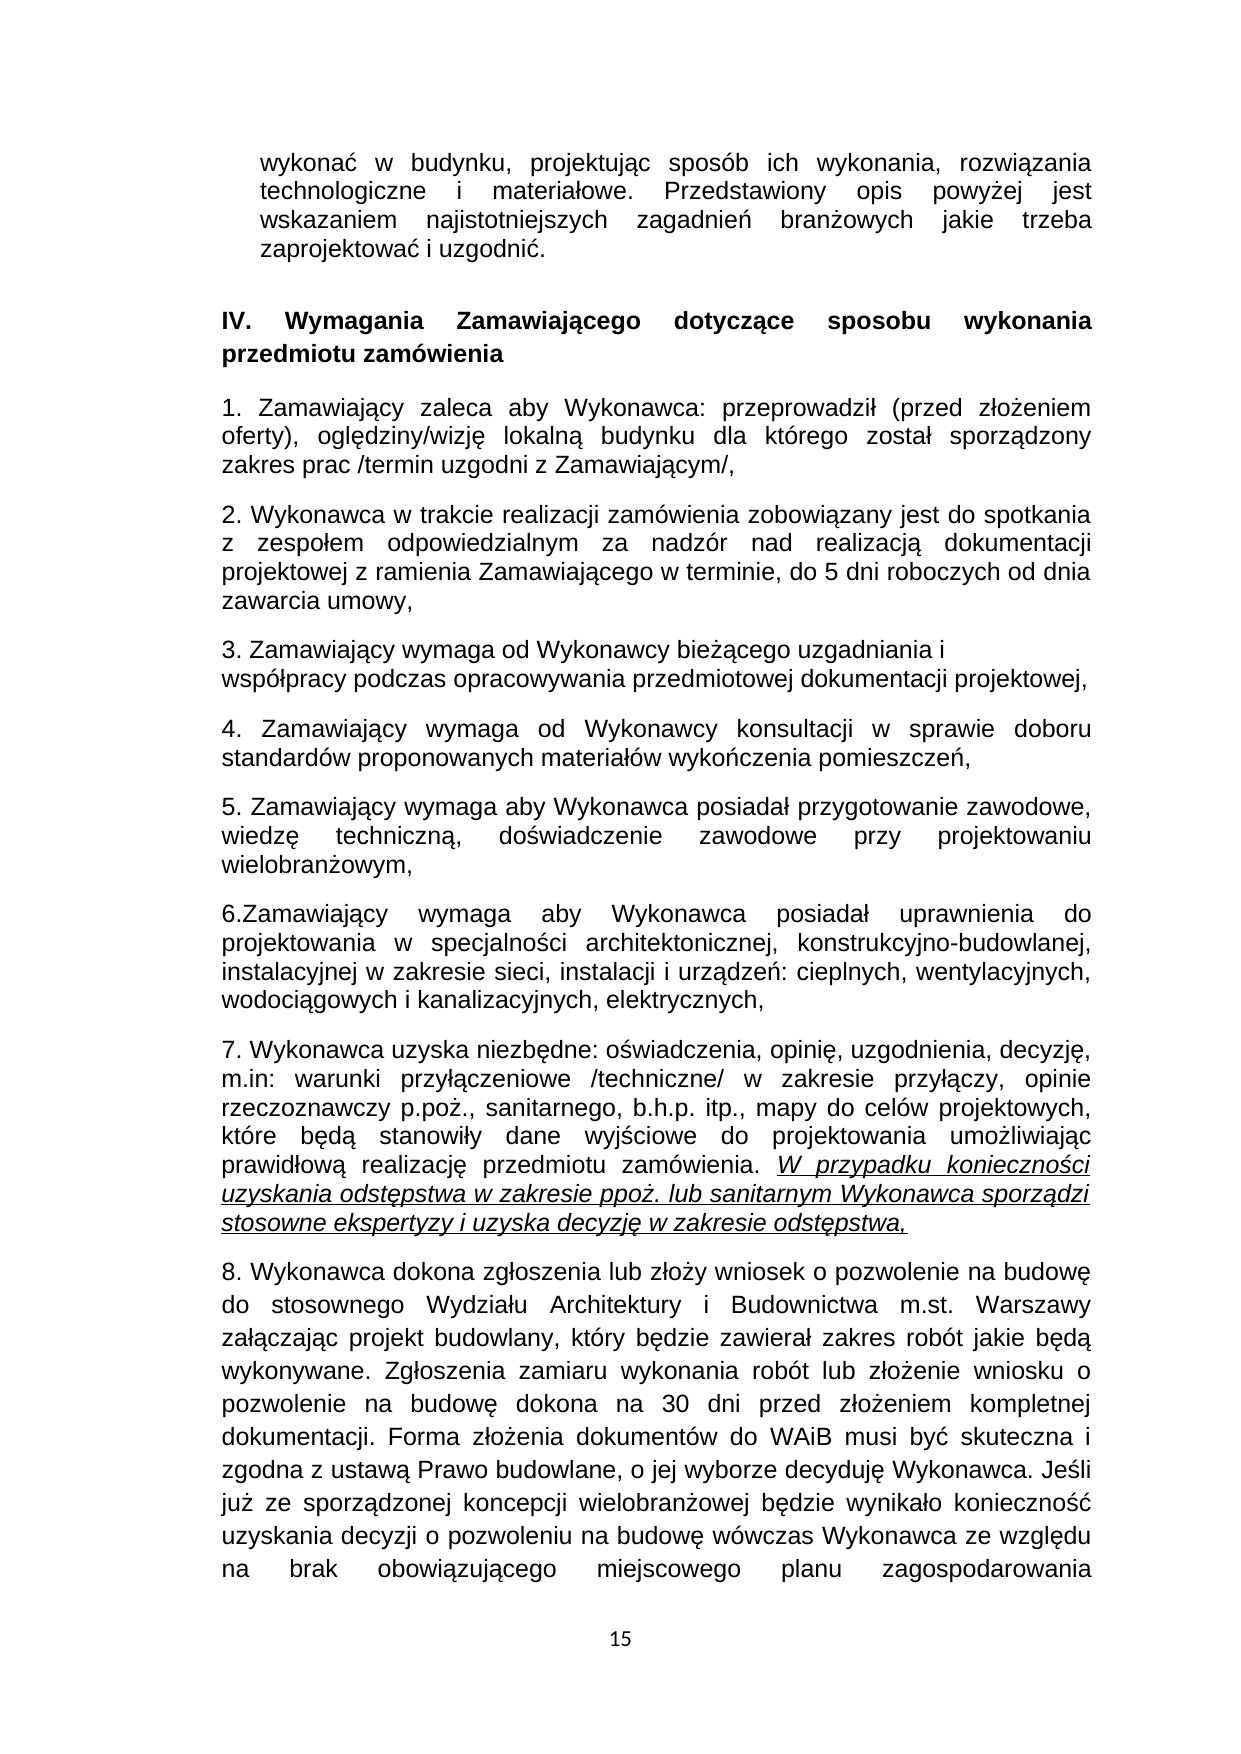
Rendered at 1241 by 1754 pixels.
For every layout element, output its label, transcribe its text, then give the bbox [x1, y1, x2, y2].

text 2. Wykonawca w trakcie realizacji zamówienia zobowiązany jest do spotkania z zespołem odpowiedzialnym za nadzór nad realizacją dokumentacji projektowej z ramienia Zamawiającego w terminie, do 5 dni roboczych od dnia zawarcia umowy, [221, 500, 1093, 615]
text 7. Wykonawca uzyska niezbędne: oświadczenia, opinię, uzgodnienia, decyzję, m.in: warunki przyłączeniowe /techniczne/ w zakresie przyłączy, opinie rzeczoznawczy p.poż., sanitarnego, b.h.p. itp., mapy do celów projektowych, które będą stanowiły dane wyjściowe do projektowania umożliwiając prawidłową realizację przedmiotu zamówienia. W przypadku konieczności uzyskania odstępstwa w zakresie ppoż. lub sanitarnym Wykonawca sporządzi stosowne ekspertyzy i uzyska decyzję w zakresie odstępstwa, [221, 1035, 1093, 1236]
text 4. Zamawiający wymaga od Wykonawcy konsultacji w sprawie doboru standardów proponowanych materiałów wykończenia pomieszczeń, [221, 714, 1093, 771]
list 3. Zamawiający wymaga od Wykonawcy bieżącego uzgadniania i [221, 636, 1093, 664]
text IV. Wymagania Zamawiającego dotyczące sposobu wykonania przedmiotu zamówienia [177, 306, 1093, 367]
list współpracy podczas opracowywania przedmiotowej dokumentacji projektowej, [221, 664, 1093, 693]
text 6.Zamawiający wymaga aby Wykonawca posiadał uprawnienia do projektowania w specjalności architektonicznej, konstrukcyjno-budowlanej, instalacyjnej w zakresie sieci, instalacji i urządzeń: cieplnych, wentylacyjnych, wodociągowych i kanalizacyjnych, elektrycznych, [221, 899, 1093, 1014]
text 5. Zamawiający wymaga aby Wykonawca posiadał przygotowanie zawodowe, wiedzę techniczną, doświadczenie zawodowe przy projektowaniu wielobranżowym, [221, 792, 1093, 878]
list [260, 148, 1093, 263]
text 1. Zamawiający zaleca aby Wykonawca: przeprowadził (przed złożeniem oferty), oględziny/wizję lokalną budynku dla którego został sporządzony zakres prac /termin uzgodni z Zamawiającym/, [221, 393, 1093, 479]
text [221, 1257, 1093, 1583]
